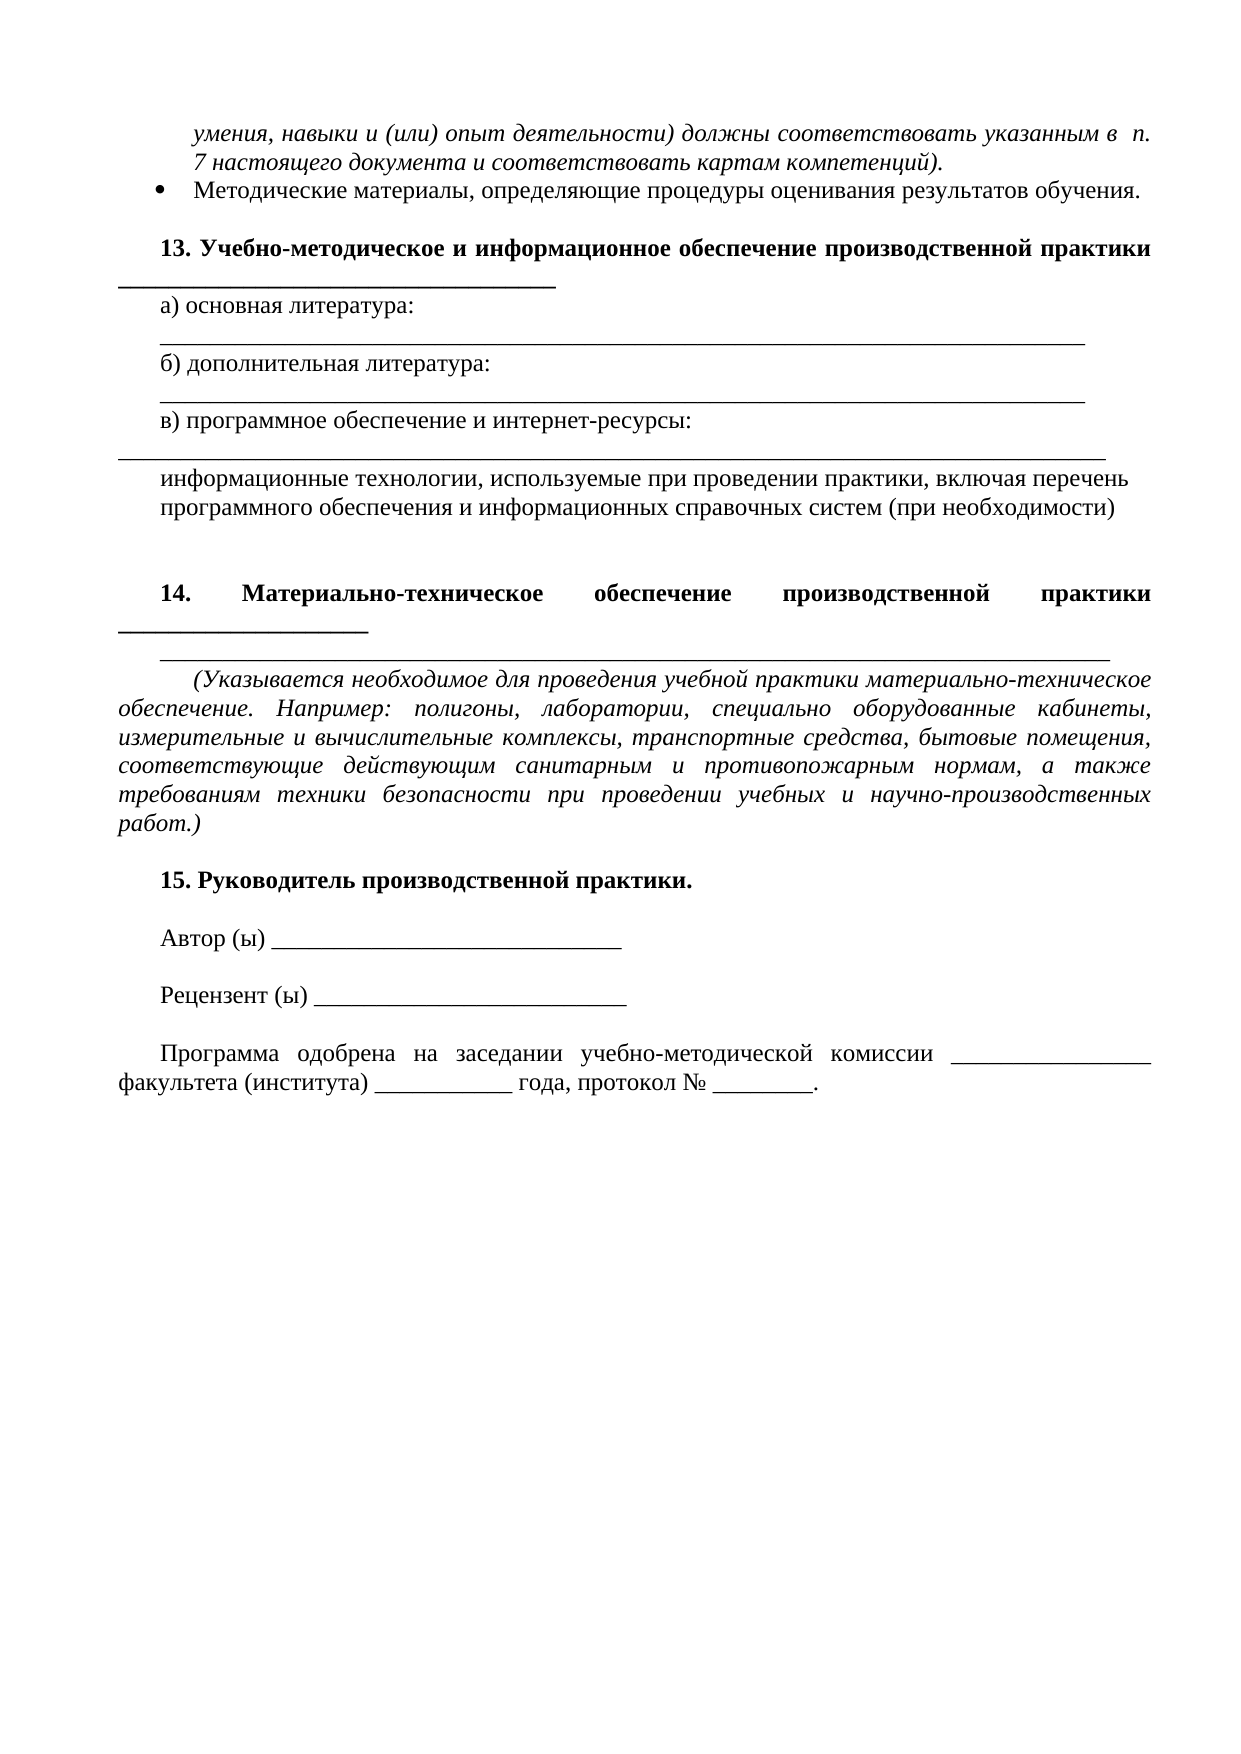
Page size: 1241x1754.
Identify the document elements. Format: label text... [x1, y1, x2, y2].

text 15. Руководитель производственной практики. [118, 866, 1152, 894]
text ____________________________________________________________________________ [118, 636, 1152, 664]
text в) программное обеспечение и интернет-ресурсы: _______________________________________________________________________________ [118, 406, 1152, 463]
list Методические материалы, определяющие процедуры оценивания результатов обучения. [156, 176, 1152, 204]
text Программа одобрена на заседании учебно-методической комиссии ________________ факультета (института) ___________ года, протокол № ________. [118, 1038, 1152, 1096]
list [156, 118, 1152, 176]
text __________________________________________________________________________ [118, 377, 1152, 406]
text 13. Учебно-методическое и информационное обеспечение производственной практики ___________________________________ [118, 233, 1152, 291]
text б) дополнительная литература: [118, 348, 1152, 377]
text __________________________________________________________________________ [118, 319, 1152, 348]
text 14. Материально-техническое обеспечение производственной практики ____________________ [118, 578, 1152, 636]
text а) основная литература: [118, 291, 1152, 319]
text (Указывается необходимое для проведения учебной практики материально-техническое обеспечение. Например: полигоны, лаборатории, специально оборудованные кабинеты, измерительные и вычислительные комплексы, транспортные средства, бытовые помещения, соответствующие действующим санитарным и противопожарным нормам, а также требованиям техники безопасности при проведении учебных и научно-производственных работ.) [118, 664, 1152, 837]
text информационные технологии, используемые при проведении практики, включая перечень программного обеспечения и информационных справочных систем (при необходимости) [160, 463, 1152, 521]
text Рецензент (ы) _________________________ [118, 981, 1152, 1009]
text Автор (ы) ____________________________ [118, 923, 1152, 952]
